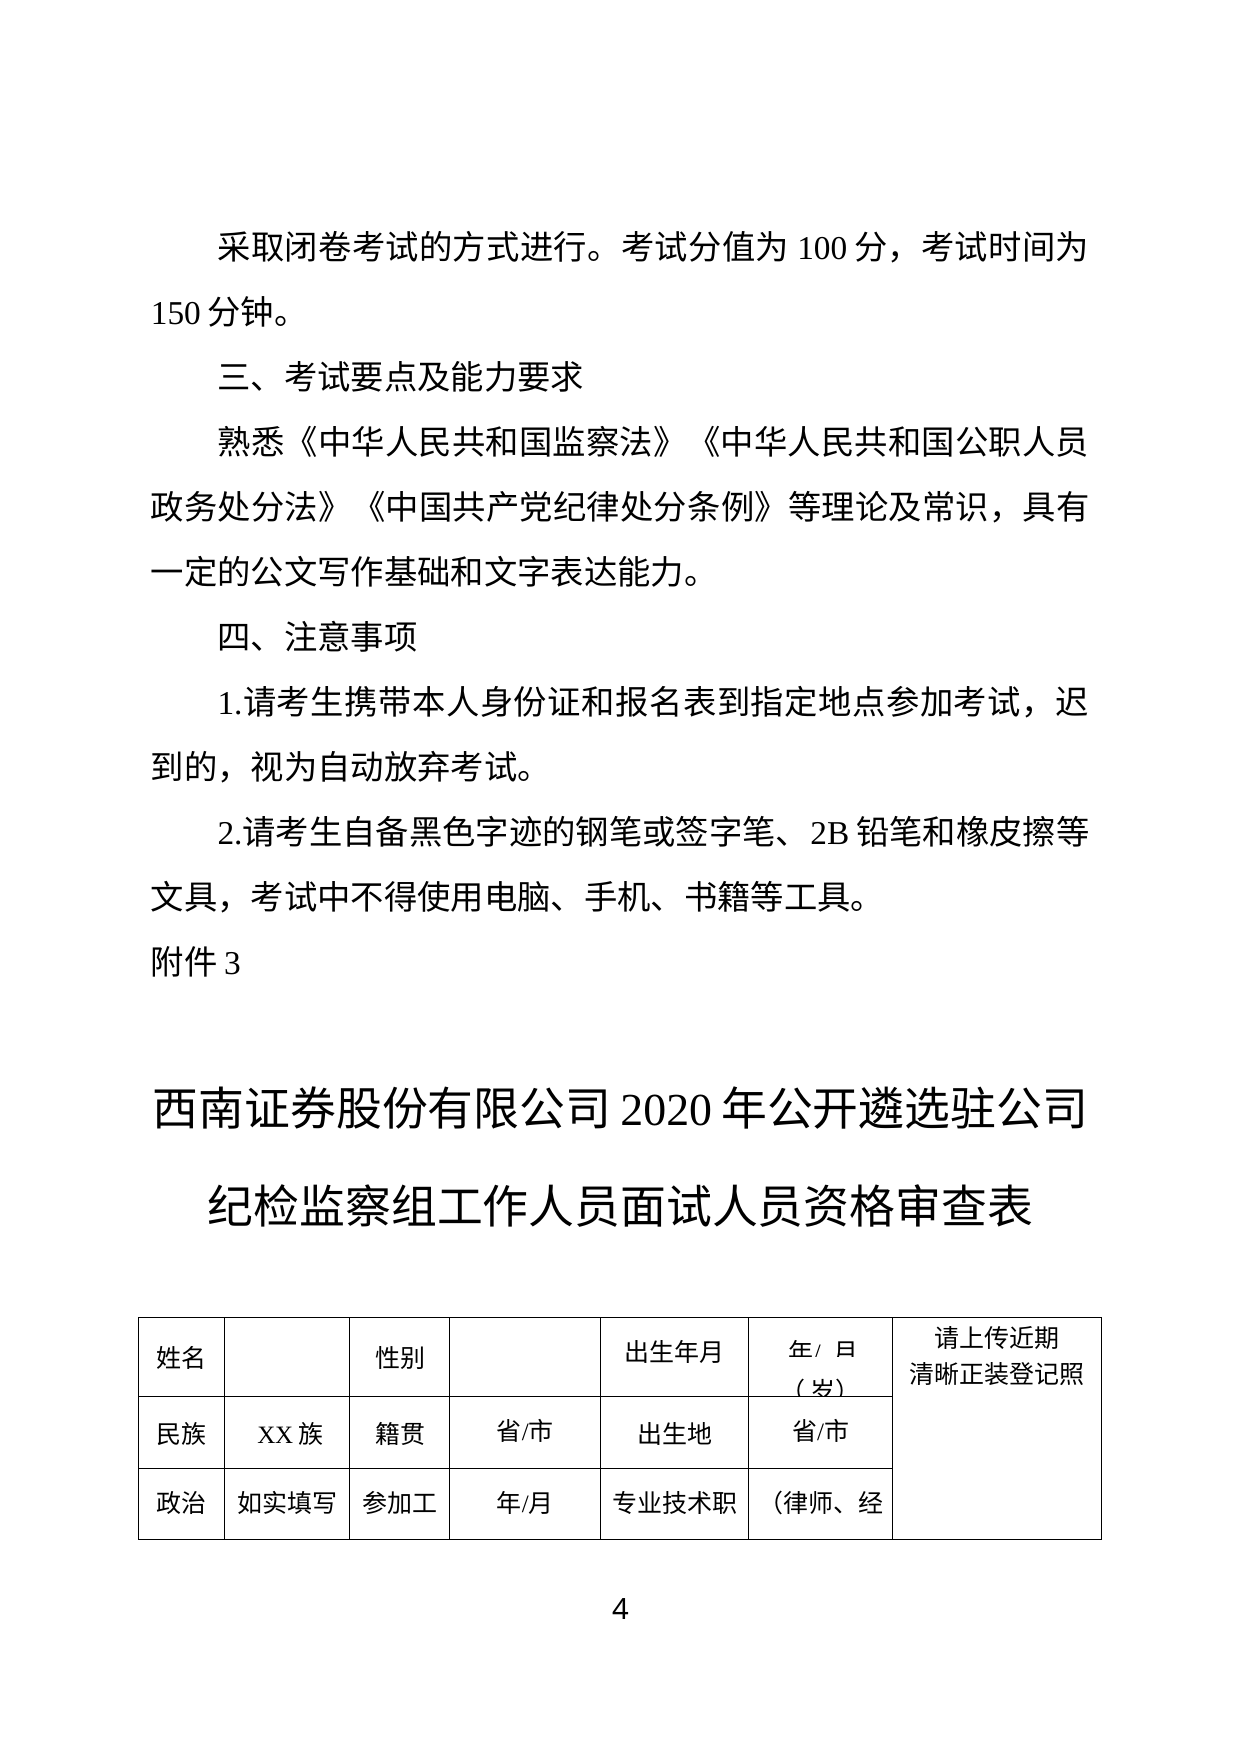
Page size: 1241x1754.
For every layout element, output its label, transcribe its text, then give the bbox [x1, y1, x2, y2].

text 西南证券股份有限公司2020年公开遴选驻公司纪检监察组工作人员面试人员资格审查表 [151, 1057, 1089, 1252]
table_header 出生年月 （ 岁） [601, 1318, 748, 1396]
table_cell 年/月 [450, 1469, 600, 1539]
table_cell 民族 [139, 1397, 224, 1468]
table_cell 省/市 （市/区） [749, 1397, 892, 1468]
table_cell 籍贯 [350, 1397, 449, 1468]
table_header 姓名 [139, 1318, 224, 1396]
table_header 性别 [350, 1318, 449, 1396]
table_cell 政治 面貌 [139, 1469, 224, 1539]
text 1.请考生携带本人身份证和报名表到指定地点参加考试，迟到的，视为自动放弃考试。 [151, 667, 1089, 797]
text 三、考试要点及能力要求 [151, 342, 1089, 407]
table_cell 专业技术职称 [601, 1469, 748, 1539]
table_cell XX族 [225, 1397, 349, 1468]
table_header 请上传近期 清晰正装登记照 [893, 1318, 1101, 1539]
text 附件3 [151, 927, 1089, 992]
table_header 年/ 月 [749, 1318, 892, 1356]
table_cell 出生地 [601, 1397, 748, 1468]
table_header [225, 1318, 349, 1396]
table_cell （律师、经济师、工程师等） [749, 1469, 892, 1539]
table_cell 参加工 作时间 [350, 1469, 449, 1539]
text 2.请考生自备黑色字迹的钢笔或签字笔、2B铅笔和橡皮擦等文具，考试中不得使用电脑、手机、书籍等工具。 [151, 797, 1089, 927]
table_cell （ 岁） [749, 1356, 892, 1396]
table_cell 省/市 （市/区） [450, 1397, 600, 1468]
table_header [450, 1318, 600, 1396]
text 四、注意事项 [151, 602, 1089, 667]
table_cell 如实填写 [225, 1469, 349, 1539]
text 熟悉《中华人民共和国监察法》《中华人民共和国公职人员政务处分法》《中国共产党纪律处分条例》等理论及常识，具有一定的公文写作基础和文字表达能力。 [151, 407, 1089, 602]
text 采取闭卷考试的方式进行。考试分值为100分，考试时间为150分钟。 [151, 212, 1089, 342]
